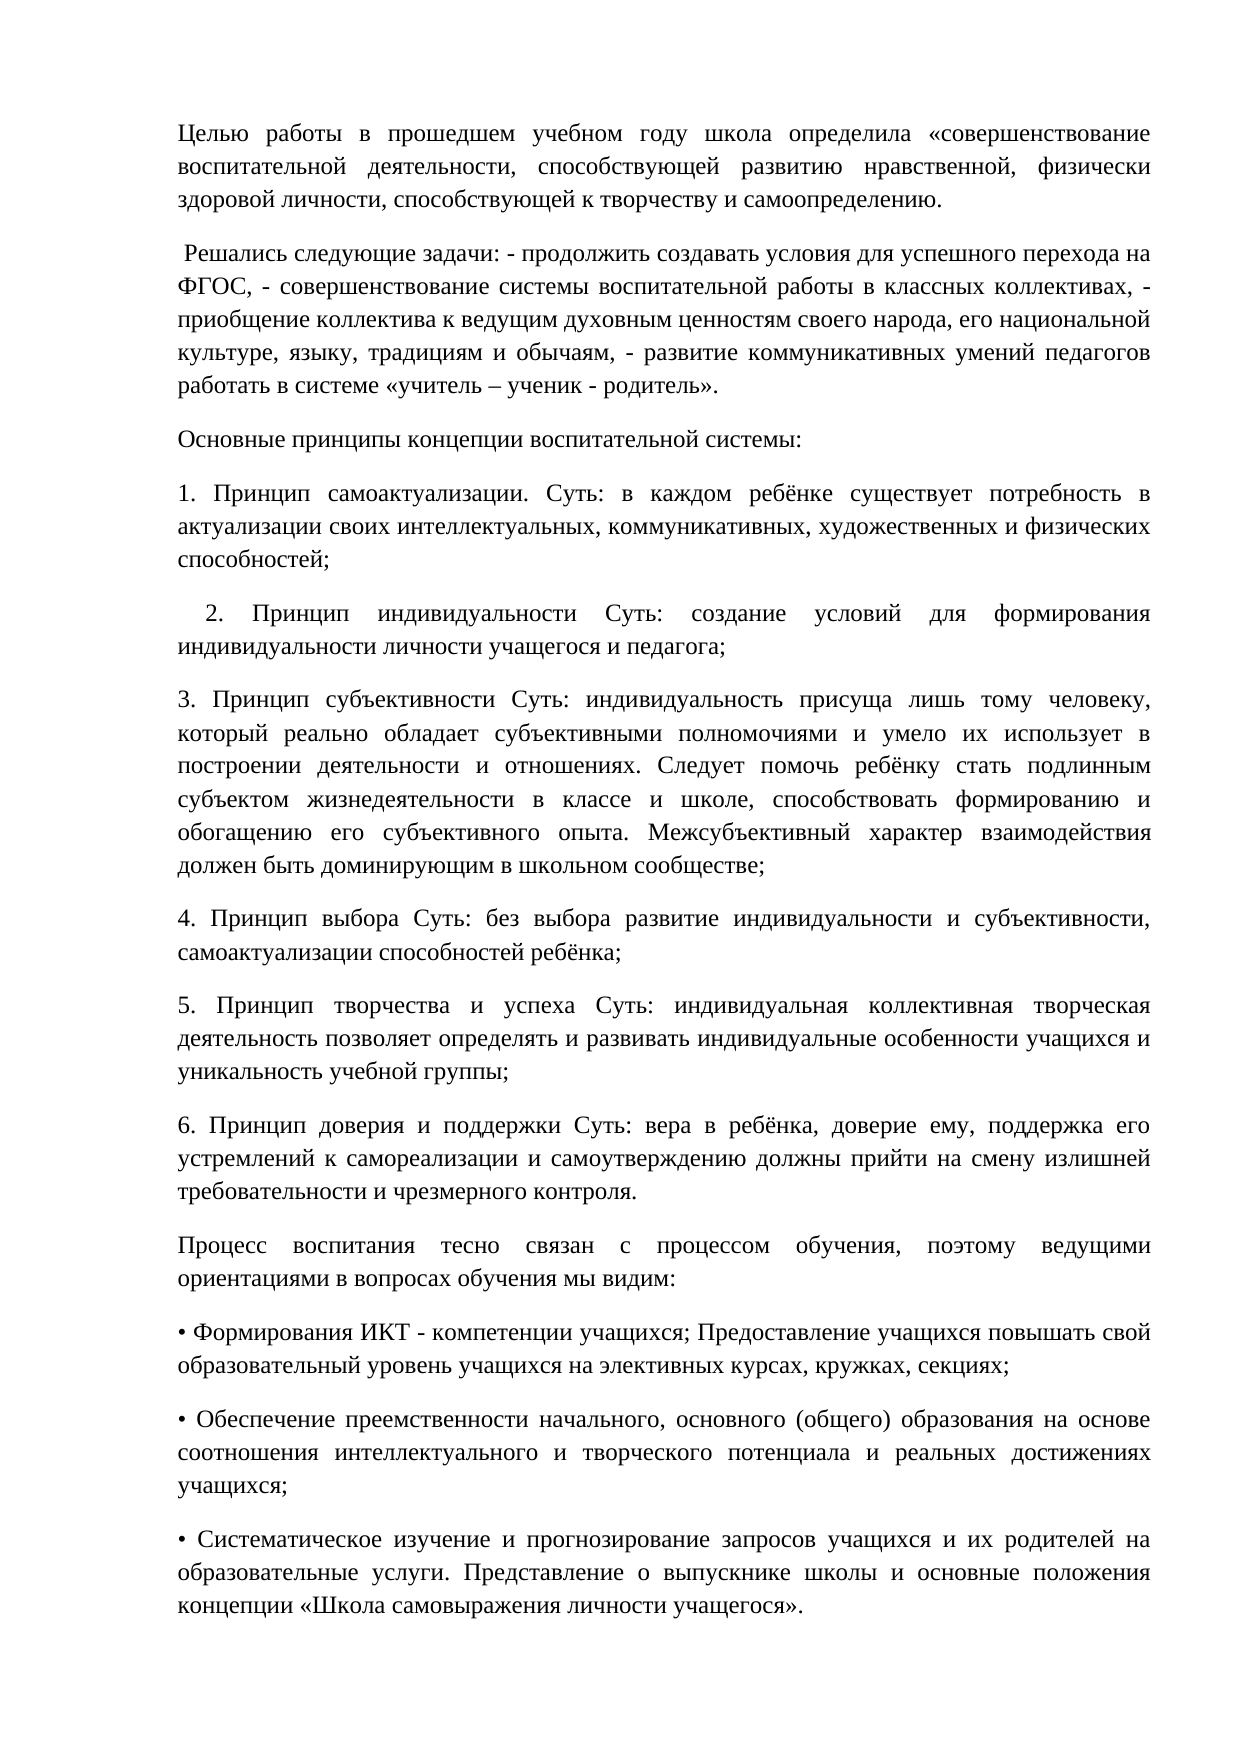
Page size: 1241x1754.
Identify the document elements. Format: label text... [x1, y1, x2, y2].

text Целью работы в прошедшем учебном году школа определила «совершенствование воспитательной деятельности, способствующей развитию нравственной, физически здоровой личности, способствующей к творчеству и самоопределению. [177, 118, 1152, 213]
text 2. Принцип индивидуальности Суть: создание условий для формирования индивидуальности личности учащегося и педагога; [177, 598, 1152, 659]
text Решались следующие задачи: - продолжить создавать условия для успешного перехода на ФГОС, - совершенствование системы воспитательной работы в классных коллективах, - приобщение коллектива к ведущим духовным ценностям своего народа, его национальной культуре, языку, традициям и обычаям, - развитие коммуникативных умений педагогов работать в системе «учитель – ученик - родитель». [177, 238, 1152, 399]
text • Обеспечение преемственности начального, основного (общего) образования на основе соотношения интеллектуального и творческого потенциала и реальных достижениях учащихся; [177, 1404, 1152, 1499]
text Процесс воспитания тесно связан с процессом обучения, поэтому ведущими ориентациями в вопросах обучения мы видим: [177, 1230, 1152, 1292]
text 1. Принцип самоактуализации. Суть: в каждом ребёнке существует потребность в актуализации своих интеллектуальных, коммуникативных, художественных и физических способностей; [177, 478, 1152, 573]
text 6. Принцип доверия и поддержки Суть: вера в ребёнка, доверие ему, поддержка его устремлений к самореализации и самоутверждению должны прийти на смену излишней требовательности и чрезмерного контроля. [177, 1110, 1152, 1205]
text 3. Принцип субъективности Суть: индивидуальность присуща лишь тому человеку, который реально обладает субъективными полномочиями и умело их использует в построении деятельности и отношениях. Следует помочь ребёнку стать подлинным субъектом жизнедеятельности в классе и школе, способствовать формированию и обогащению его субъективного опыта. Межсубъективный характер взаимодействия должен быть доминирующим в школьном сообществе; [177, 684, 1152, 878]
text 5. Принцип творчества и успеха Суть: индивидуальная коллективная творческая деятельность позволяет определять и развивать индивидуальные особенности учащихся и уникальность учебной группы; [177, 990, 1152, 1085]
text 4. Принцип выбора Суть: без выбора развитие индивидуальности и субъективности, самоактуализации способностей ребёнка; [177, 903, 1152, 965]
text Основные принципы концепции воспитательной системы: [177, 424, 1152, 453]
text • Формирования ИКТ - компетенции учащихся; Предоставление учащихся повышать свой образовательный уровень учащихся на элективных курсах, кружках, секциях; [177, 1317, 1152, 1379]
text • Систематическое изучение и прогнозирование запросов учащихся и их родителей на образовательные услуги. Представление о выпускнике школы и основные положения концепции «Школа самовыражения личности учащегося». [177, 1524, 1152, 1619]
